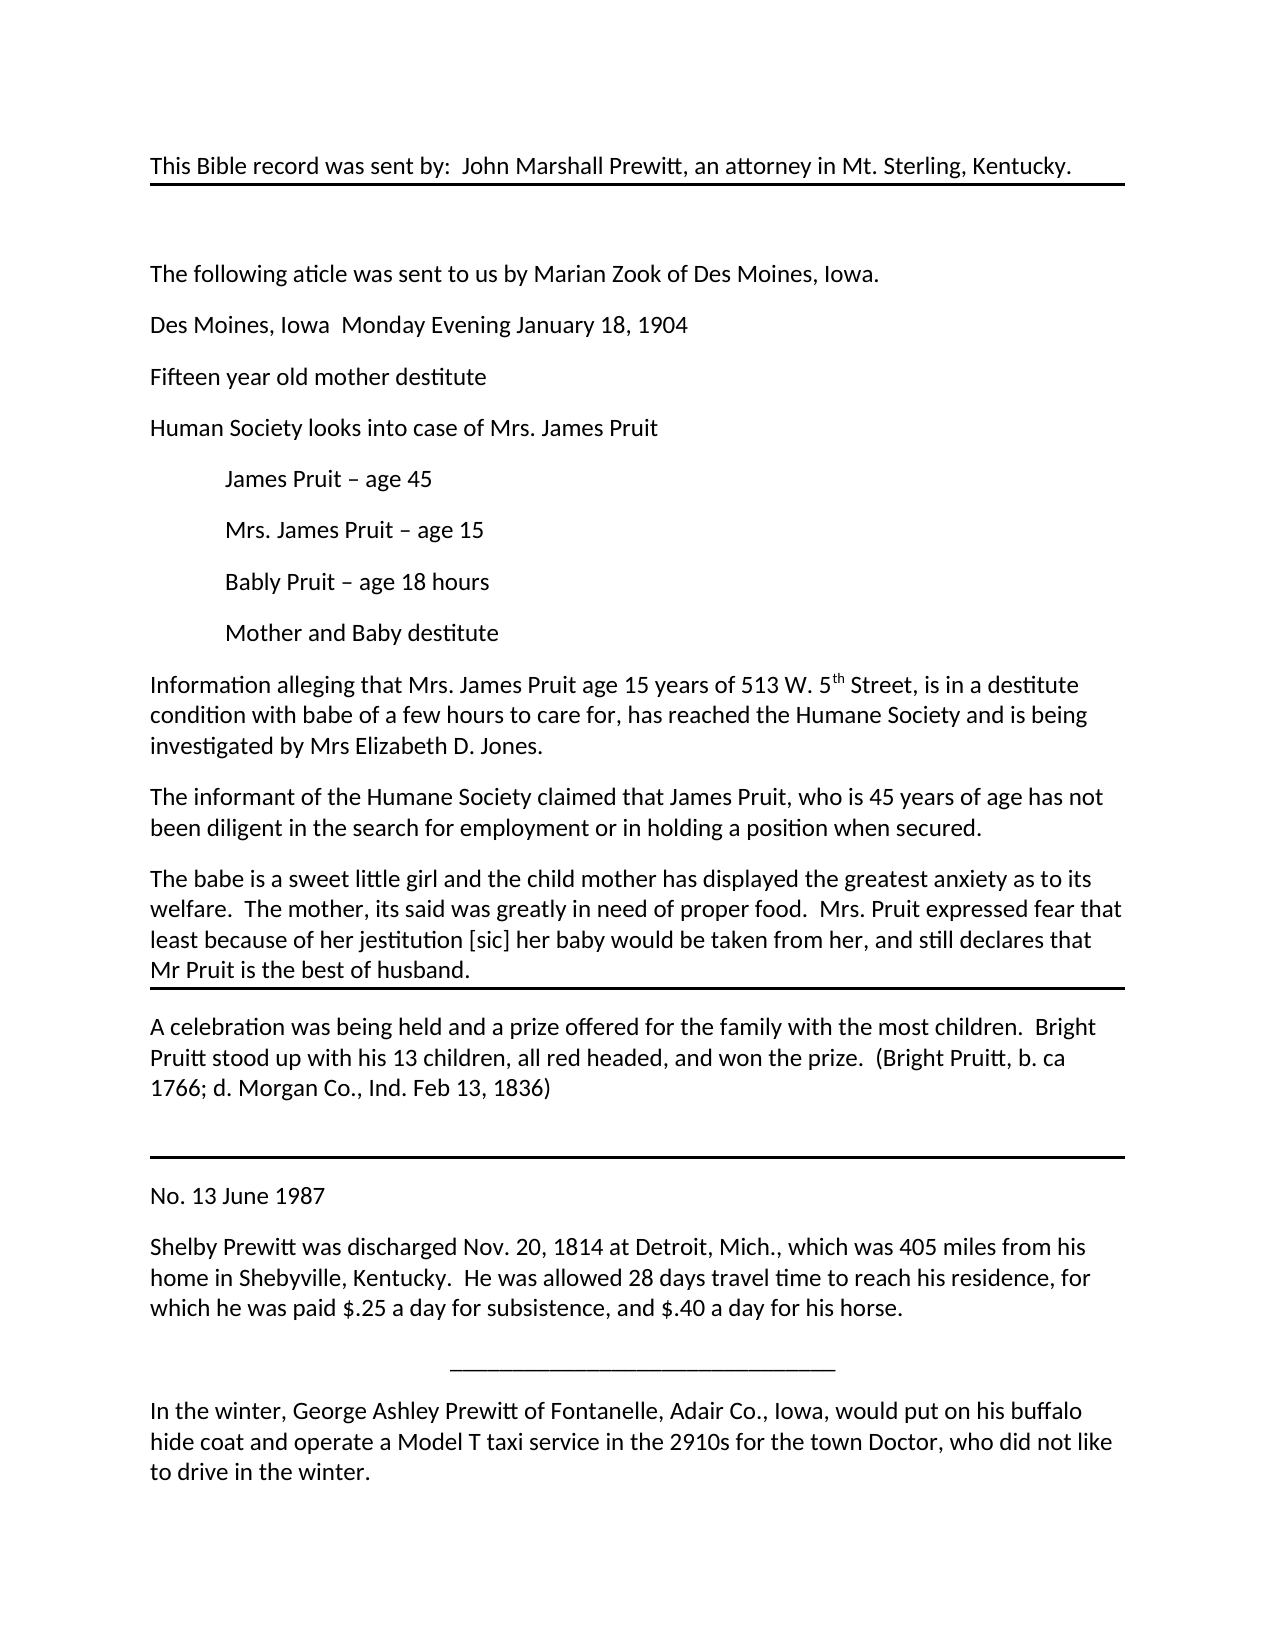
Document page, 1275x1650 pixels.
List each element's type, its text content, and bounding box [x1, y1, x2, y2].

text Des Moines, Iowa Monday Evening January 18, 1904 [150, 309, 1125, 340]
text _______________________________ [150, 1344, 1125, 1374]
text The informant of the Humane Society claimed that James Pruit, who is 45 years of age has not been diligent in the search for employment or in holding a position when secured. [150, 781, 1125, 842]
text James Pruit – age 45 [150, 463, 1125, 494]
text Mother and Baby destitute [150, 617, 1125, 648]
text Bably Pruit – age 18 hours [150, 566, 1125, 597]
text The following aticle was sent to us by Marian Zook of Des Moines, Iowa. [150, 258, 1125, 288]
text Human Society looks into case of Mrs. James Pruit [150, 412, 1125, 442]
text Mrs. James Pruit – age 15 [150, 515, 1125, 545]
text Fifteen year old mother destitute [150, 361, 1125, 391]
text No. 13 June 1987 [150, 1180, 1125, 1211]
text Shelby Prewitt was discharged Nov. 20, 1814 at Detroit, Mich., which was 405 miles from his home in Shebyville, Kentucky. He was allowed 28 days travel time to reach his residence, for which he was paid $.25 a day for subsistence, and $.40 a day for his horse. [150, 1231, 1125, 1323]
text A celebration was being held and a prize offered for the family with the most children. Bright Pruitt stood up with his 13 children, all red headed, and won the prize. (Bright Pruitt, b. ca 1766; d. Morgan Co., Ind. Feb 13, 1836) [150, 1011, 1125, 1103]
text The babe is a sweet little girl and the child mother has displayed the greatest anxiety as to its welfare. The mother, its said was greatly in need of proper food. Mrs. Pruit expressed fear that least because of her jestitution [sic] her baby would be taken from her, and still declares that Mr Pruit is the best of husband. [150, 863, 1125, 987]
text This Bible record was sent by: John Marshall Prewitt, an attorney in Mt. Sterling, Kentucky. [150, 150, 1125, 183]
text In the winter, George Ashley Prewitt of Fontanelle, Adair Co., Iowa, would put on his buffalo hide coat and operate a Model T taxi service in the 2910s for the town Doctor, who did not like to drive in the winter. [150, 1395, 1125, 1487]
text Information alleging that Mrs. James Pruit age 15 years of 513 W. 5th Street, is in a destitute condition with babe of a few hours to care for, has reached the Humane Society and is being investigated by Mrs Elizabeth D. Jones. [150, 669, 1125, 760]
